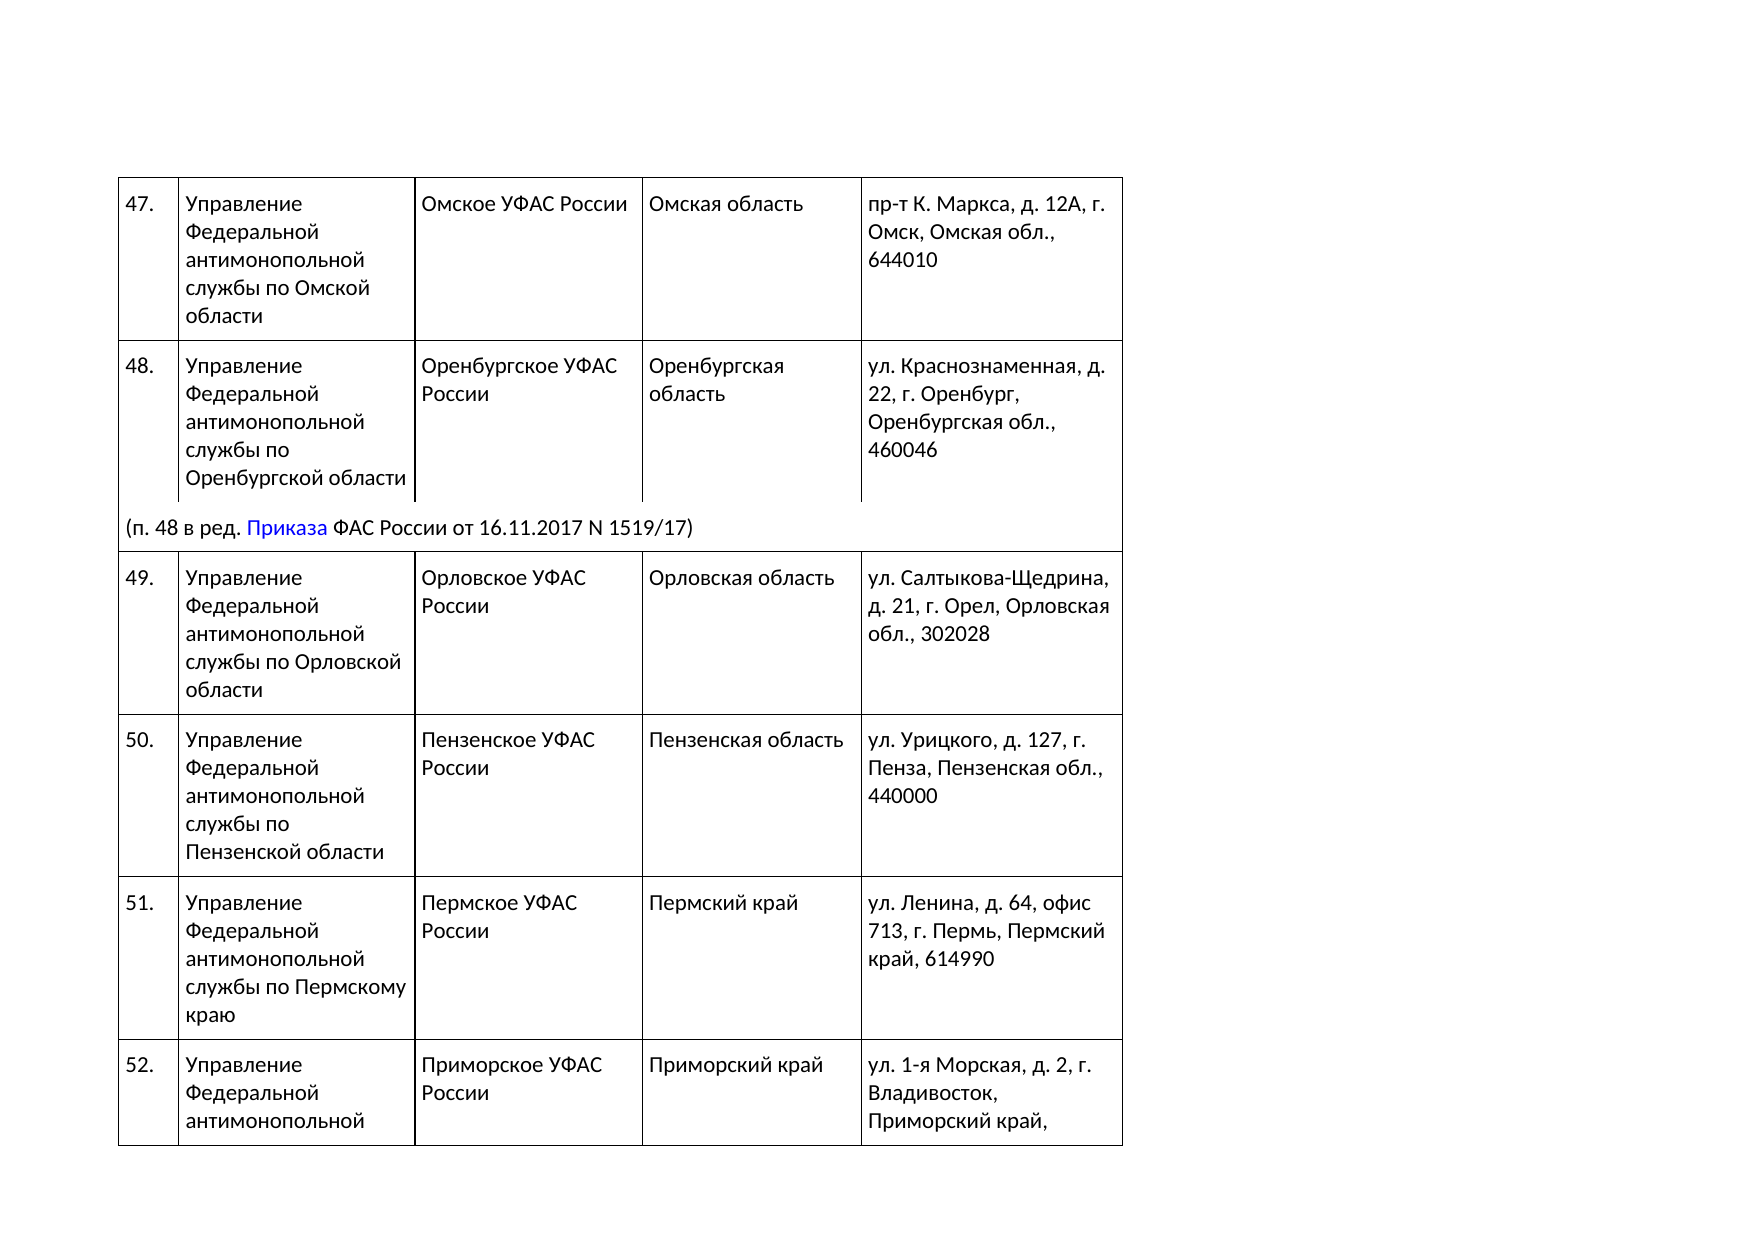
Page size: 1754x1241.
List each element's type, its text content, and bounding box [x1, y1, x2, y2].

table_cell ул. Салтыкова-Щедрина, д. 21, г. Орел, Орловская обл., 302028 [862, 552, 1122, 714]
table_cell ул. Урицкого, д. 127, г. Пенза, Пензенская обл., 440000 [862, 715, 1122, 876]
table_cell 47. [119, 178, 178, 339]
table_cell 50. [119, 715, 178, 876]
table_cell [416, 1040, 642, 1145]
table_cell Пермское УФАС России [416, 877, 642, 1038]
table_cell Управление Федеральной антимонопольной службы по Орловской области [179, 552, 414, 714]
table_cell 49. [119, 552, 178, 714]
table_cell Оренбургская область [643, 341, 861, 502]
table_cell 48. [119, 341, 178, 502]
table_cell Управление Федеральной антимонопольной службы по Пермскому краю [179, 877, 414, 1038]
table_cell Омская область [643, 178, 861, 339]
table_cell Управление Федеральной антимонопольной службы по Омской области [179, 178, 414, 339]
table_cell Орловская область [643, 552, 861, 714]
table_cell ул. Краснознаменная, д. 22, г. Оренбург, Оренбургская обл., 460046 [862, 341, 1122, 502]
table_cell Пермский край [643, 877, 861, 1038]
table_cell Пензенское УФАС России [416, 715, 642, 876]
table_cell ул. Ленина, д. 64, офис 713, г. Пермь, Пермский край, 614990 [862, 877, 1122, 1038]
table_cell Омское УФАС России [416, 178, 642, 339]
table_cell Оренбургское УФАС России [416, 341, 642, 502]
table_cell Орловское УФАС России [416, 552, 642, 714]
table_cell Приморский край [643, 1040, 861, 1145]
table_cell пр-т К. Маркса, д. 12А, г. Омск, Омская обл., 644010 [862, 178, 1122, 339]
table_cell 52. [119, 1040, 178, 1145]
table_cell Пензенская область [643, 715, 861, 876]
table_cell Управление Федеральной антимонопольной службы по Пензенской области [179, 715, 414, 876]
table_cell (п. 48 в ред. Приказа ФАС России от 16.11.2017 N 1519/17) [119, 502, 1122, 551]
table_cell 51. [119, 877, 178, 1038]
table_cell Управление Федеральной антимонопольной службы по Оренбургской области [179, 341, 414, 502]
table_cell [862, 1040, 1122, 1145]
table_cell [179, 1040, 414, 1145]
